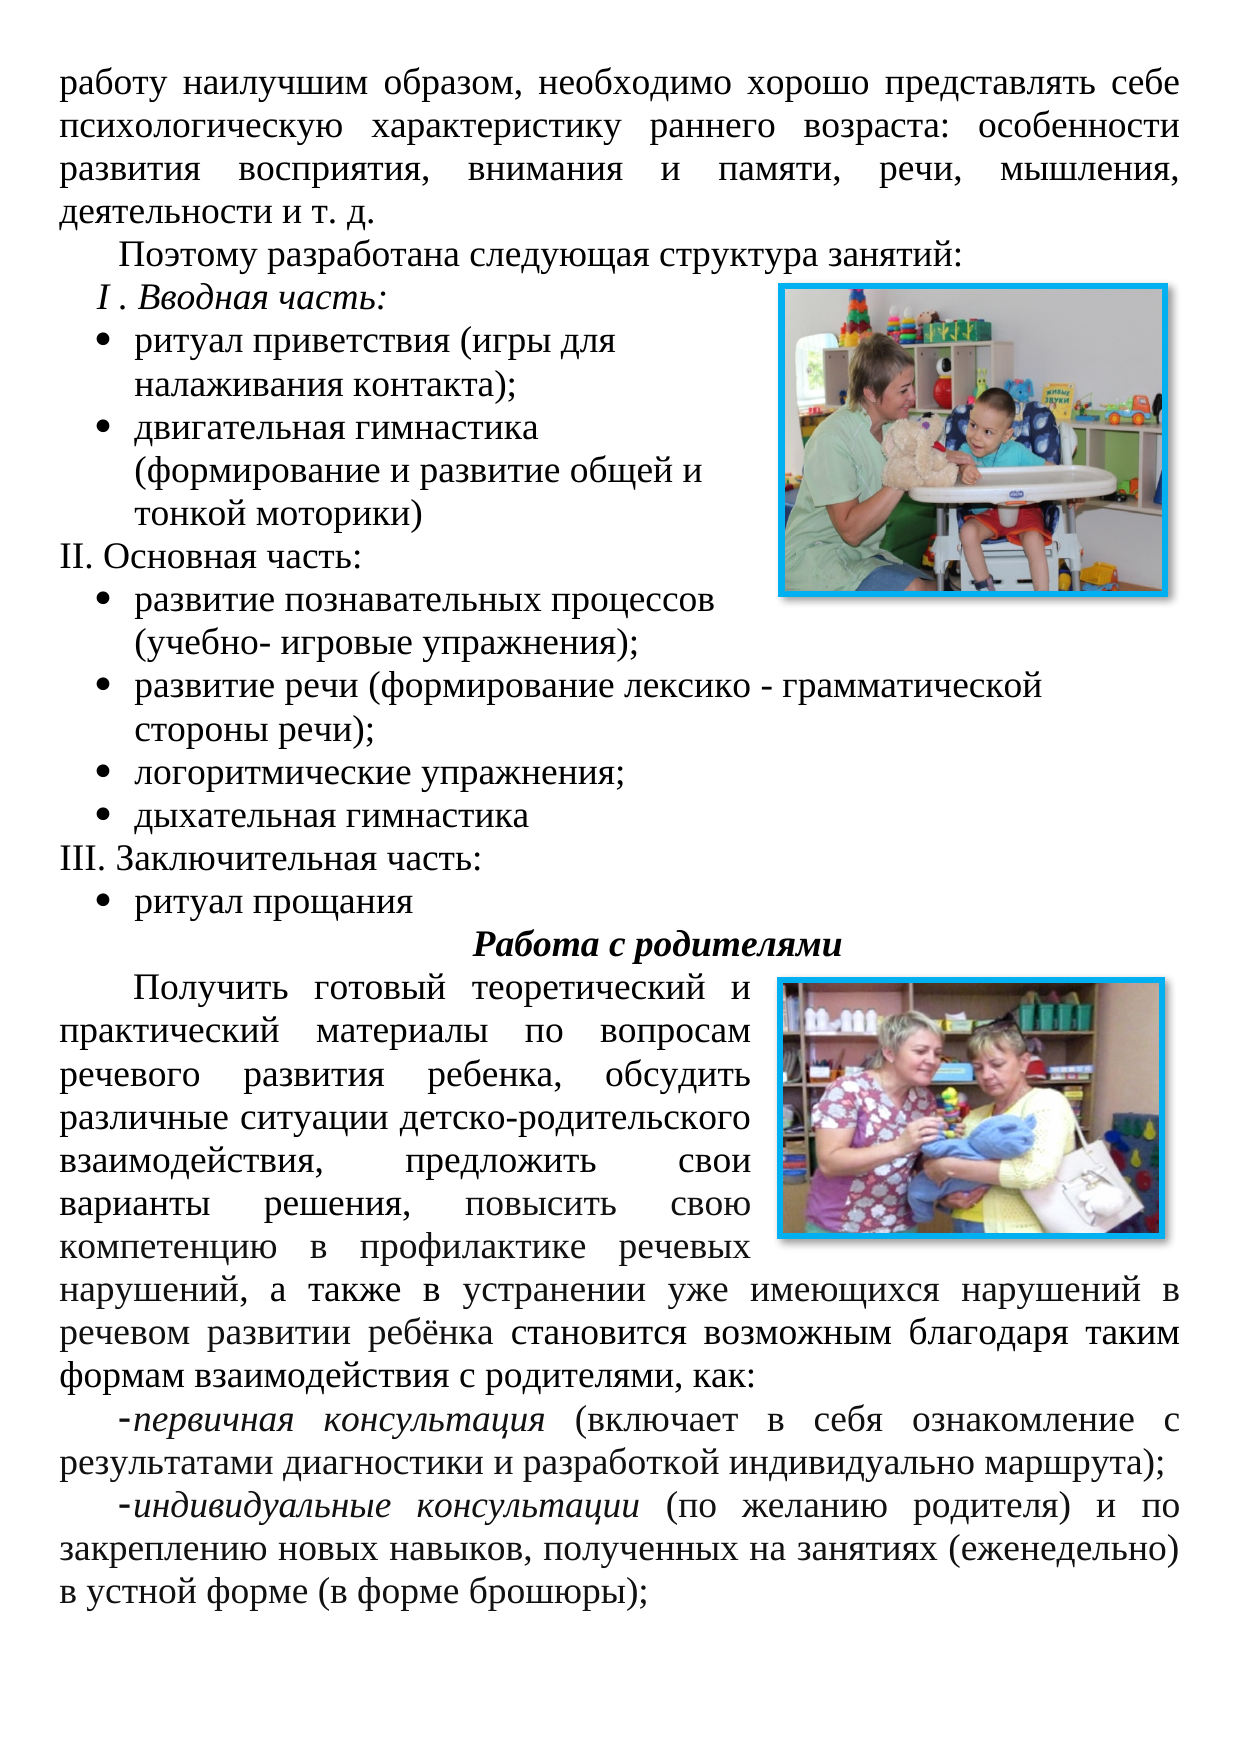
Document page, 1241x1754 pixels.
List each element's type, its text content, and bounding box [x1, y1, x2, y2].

text Получить готовый теоретический и практический материалы по вопросам речевого развития ребенка, обсудить различные ситуации детско-родительского взаимодействия, предложить свои варианты решения, повысить свою компетенцию в профилактике речевых нарушений, а также в устранении уже имеющихся нарушений в речевом развитии ребёнка становится возможным благодаря таким формам взаимодействия с родителями, как: [59, 965, 1181, 1396]
list первичная консультация (включает в себя ознакомление с результатами диагностики и разработкой индивидуально маршрута); [59, 1396, 1181, 1482]
text I . Вводная часть: [59, 275, 1181, 318]
list развитие познавательных процессов (учебно- игровые упражнения); [97, 577, 1181, 663]
list ритуал приветствия (игры для налаживания контакта); [97, 318, 1181, 404]
list индивидуальные консультации (по желанию родителя) и по закреплению новых навыков, полученных на занятиях (еженедельно) в устной форме (в форме брошюры); [59, 1482, 1181, 1612]
list двигательная гимнастика (формирование и развитие общей и тонкой моторики) [97, 404, 1181, 533]
text Поэтому разработана следующая структура занятий: [59, 232, 1181, 275]
text II. Основная часть: [59, 533, 1181, 577]
text III. Заключительная часть: [59, 835, 1181, 878]
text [59, 59, 1181, 232]
list развитие речи (формирование лексико - грамматической стороны речи); [97, 663, 1181, 749]
list дыхательная гимнастика [97, 792, 1181, 835]
list логоритмические упражнения; [97, 749, 1181, 792]
list Работа с родителями [134, 922, 1181, 965]
list ритуал прощания [97, 878, 1181, 922]
